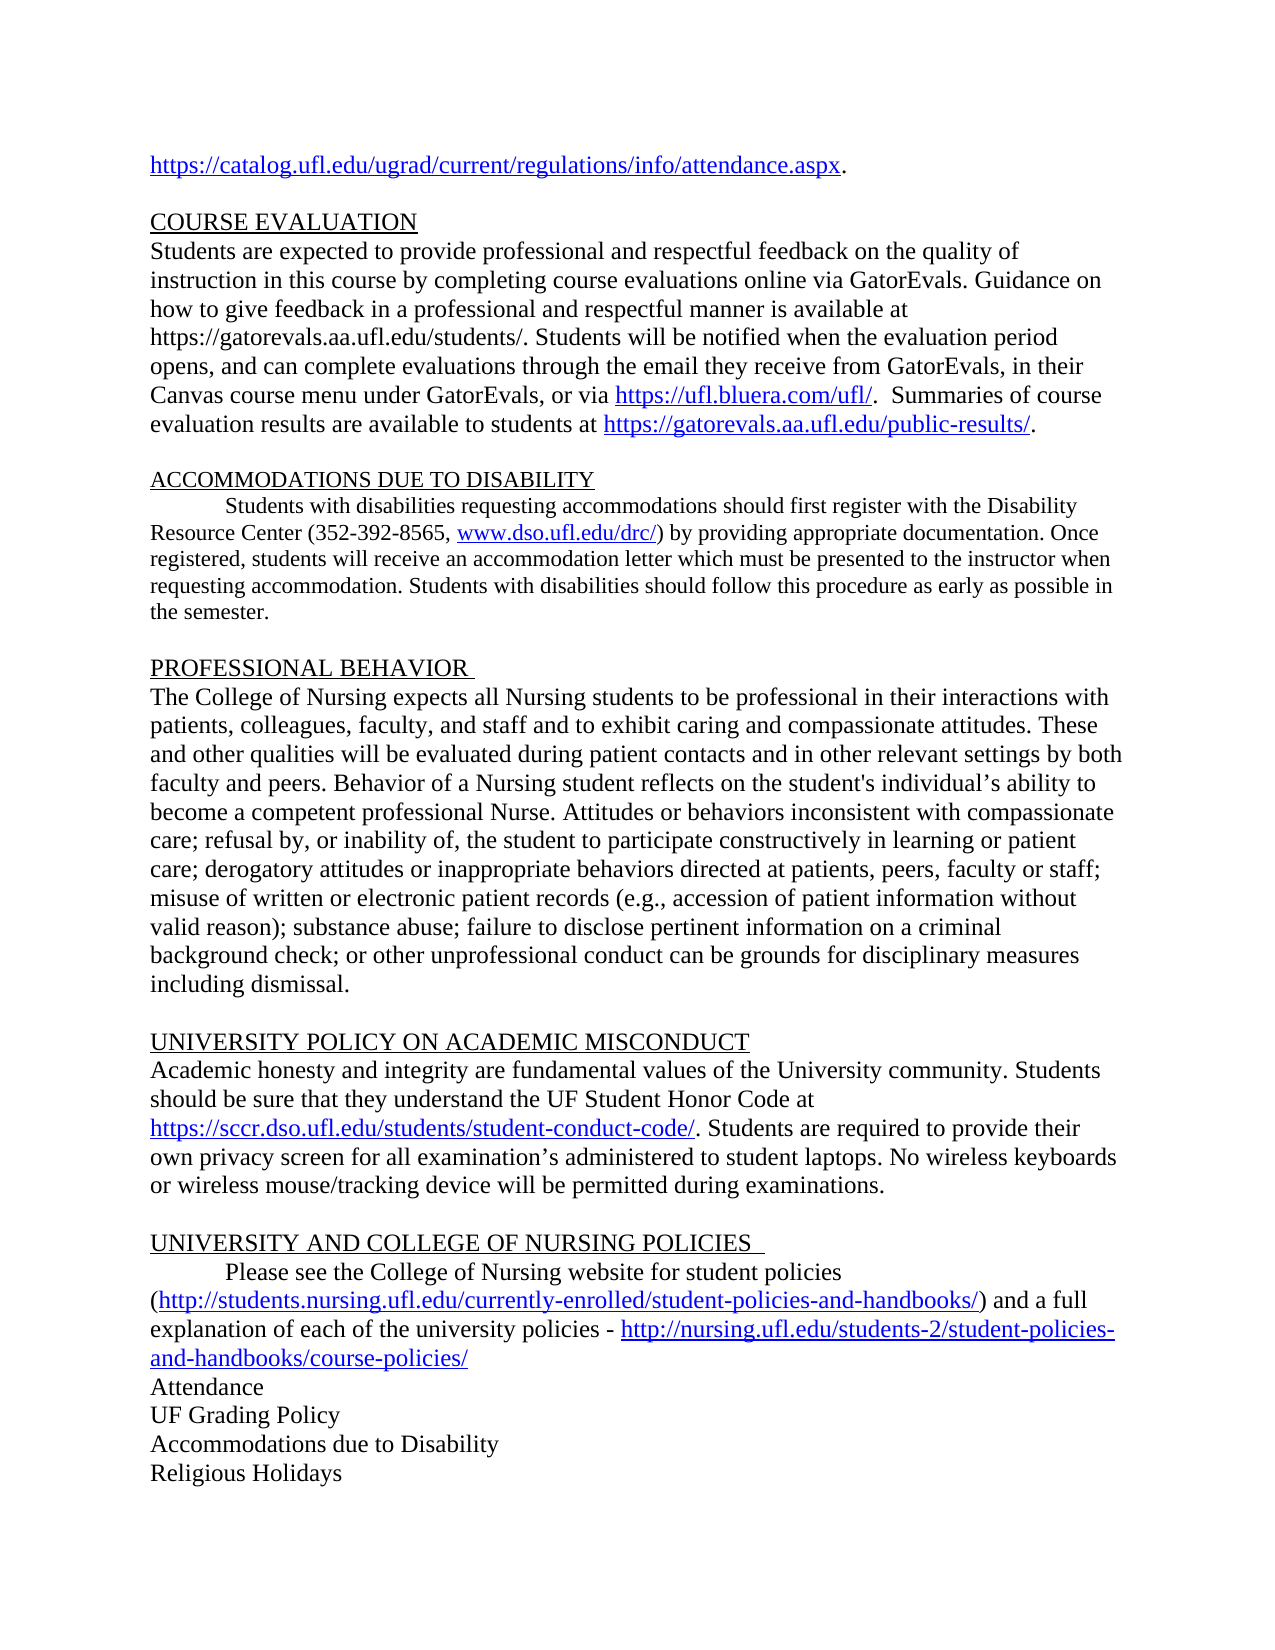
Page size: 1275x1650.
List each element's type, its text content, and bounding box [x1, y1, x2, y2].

text Accommodations due to Disability [150, 1429, 1125, 1458]
text Academic honesty and integrity are fundamental values of the University community. Students should be sure that they understand the UF Student Honor Code at https://sccr.dso.ufl.edu/students/student-conduct-code/. Students are required to provide their own privacy screen for all examination’s administered to student laptops. No wireless keyboards or wireless mouse/tracking device will be permitted during examinations. [150, 1056, 1125, 1199]
text PROFESSIONAL BEHAVIOR [150, 653, 1125, 682]
text Attendance [150, 1372, 1125, 1401]
text The College of Nursing expects all Nursing students to be professional in their interactions with patients, colleagues, faculty, and staff and to exhibit caring and compassionate attitudes. These and other qualities will be evaluated during patient contacts and in other relevant settings by both faculty and peers. Behavior of a Nursing student reflects on the student's individual’s ability to become a competent professional Nurse. Attitudes or behaviors inconsistent with compassionate care; refusal by, or inability of, the student to participate constructively in learning or patient care; derogatory attitudes or inappropriate behaviors directed at patients, peers, faculty or staff; misuse of written or electronic patient records (e.g., accession of patient information without valid reason); substance abuse; failure to disclose pertinent information on a criminal background check; or other unprofessional conduct can be grounds for disciplinary measures including dismissal. [150, 682, 1125, 998]
text COURSE EVALUATION [150, 207, 1125, 236]
text Please see the College of Nursing website for student policies (http://students.nursing.ufl.edu/currently-enrolled/student-policies-and-handbooks/) and a full explanation of each of the university policies - http://nursing.ufl.edu/students-2/student-policies-and-handbooks/course-policies/ [150, 1257, 1125, 1372]
text https://catalog.ufl.edu/ugrad/current/regulations/info/attendance.aspx. [150, 150, 1125, 179]
text UF Grading Policy [150, 1401, 1125, 1429]
text ACCOMMODATIONS DUE TO DISABILITY [150, 466, 1125, 493]
text Religious Holidays [150, 1458, 1125, 1487]
text Students are expected to provide professional and respectful feedback on the quality of instruction in this course by completing course evaluations online via GatorEvals. Guidance on how to give feedback in a professional and respectful manner is available at https://gatorevals.aa.ufl.edu/students/. Students will be notified when the evaluation period opens, and can complete evaluations through the email they receive from GatorEvals, in their Canvas course menu under GatorEvals, or via https://ufl.bluera.com/ufl/. Summaries of course evaluation results are available to students at https://gatorevals.aa.ufl.edu/public-results/. [150, 236, 1125, 437]
text University and College of Nursing Policies [150, 1228, 1125, 1257]
text UNIVERSITY POLICY ON ACADEMIC MISCONDUCT [150, 1027, 1125, 1056]
text Students with disabilities requesting accommodations should first register with the Disability Resource Center (352-392-8565, www.dso.ufl.edu/drc/) by providing appropriate documentation. Once registered, students will receive an accommodation letter which must be presented to the instructor when requesting accommodation. Students with disabilities should follow this procedure as early as possible in the semester. [150, 493, 1125, 624]
